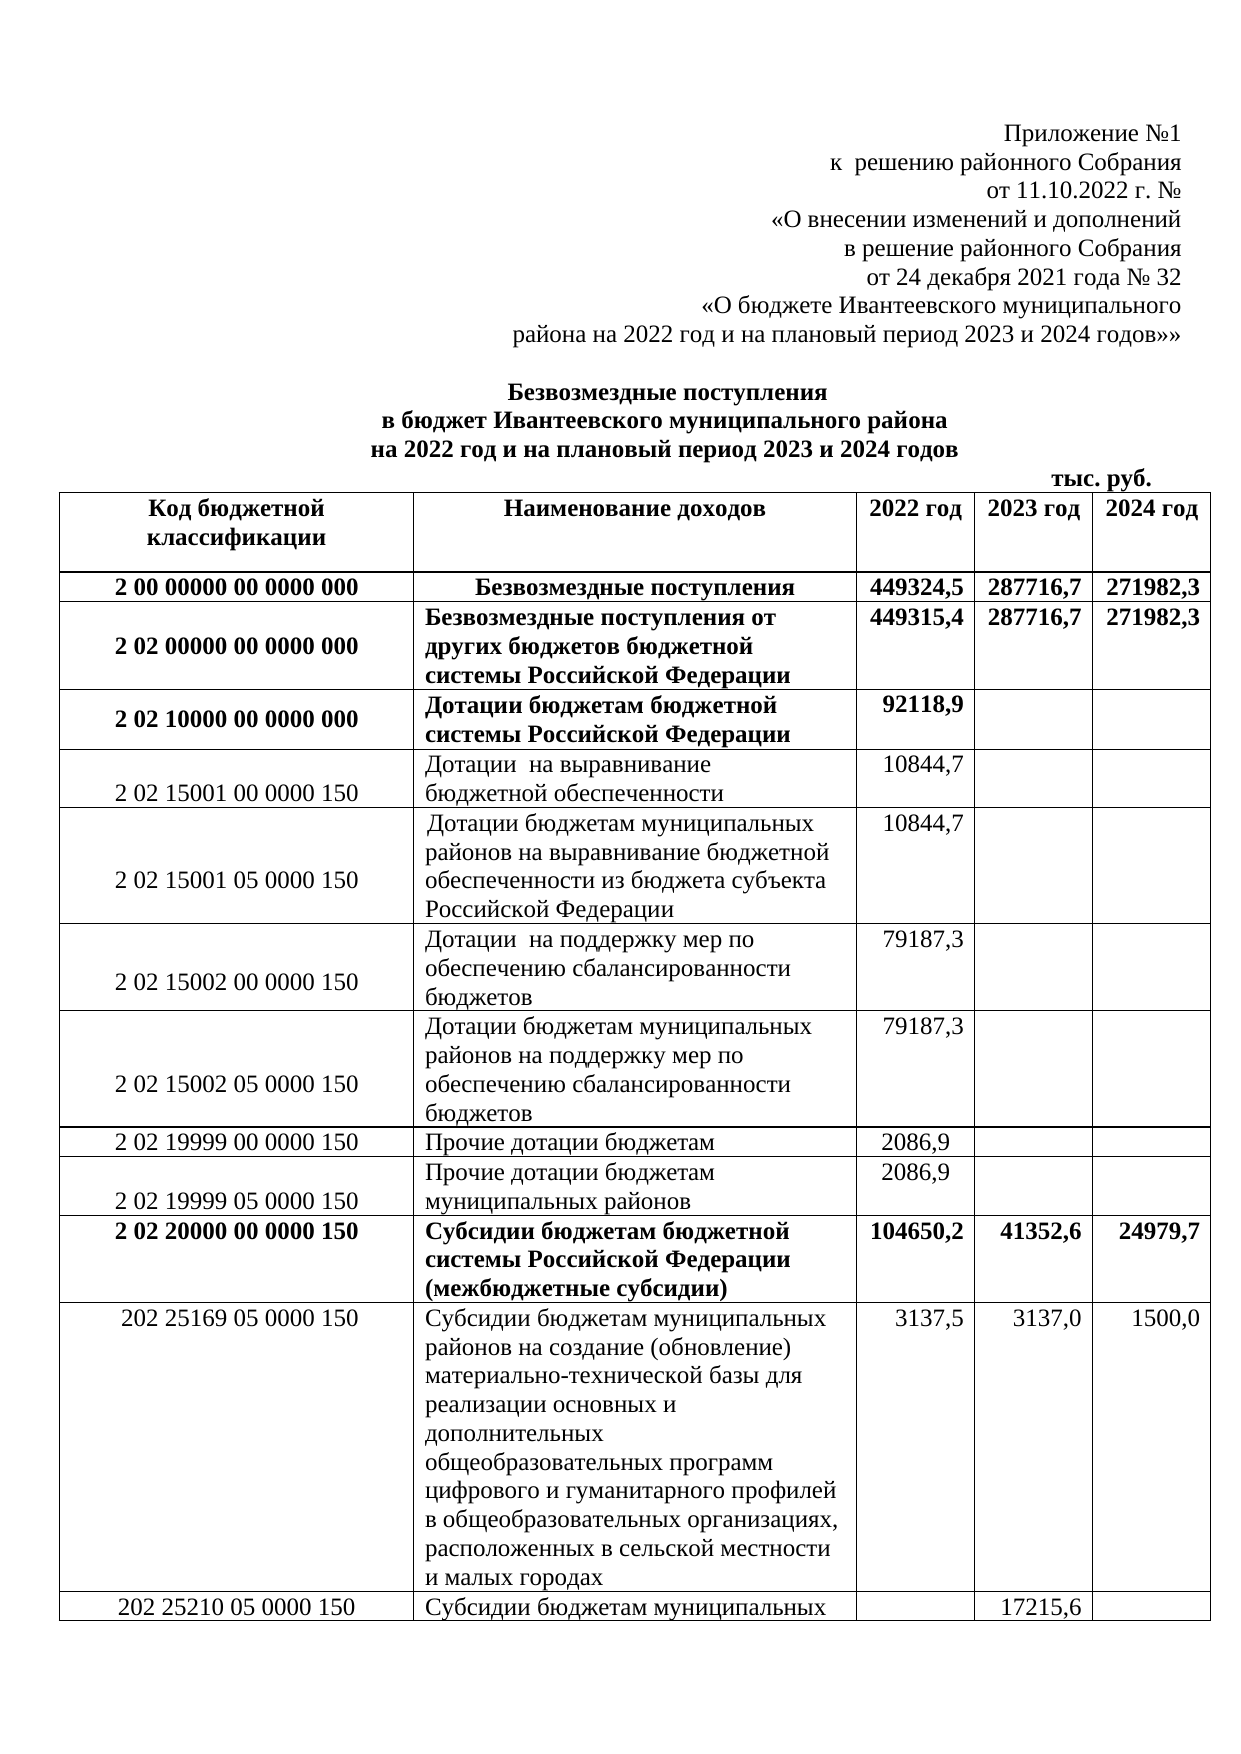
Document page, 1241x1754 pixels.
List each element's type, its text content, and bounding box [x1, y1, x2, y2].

table_cell Безвозмездные поступления от других бюджетов бюджетной системы Российской Федерации [414, 602, 856, 688]
table_cell [1093, 1592, 1210, 1620]
table_cell Дотации бюджетам бюджетной системы Российской Федерации [414, 690, 856, 748]
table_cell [60, 1592, 413, 1620]
table_header 2022 год [857, 493, 974, 571]
text к решению районного Собрания [177, 147, 1181, 176]
table_cell [975, 808, 1092, 923]
table_cell [975, 750, 1092, 807]
table_header Наименование доходов [414, 493, 856, 571]
table_cell 2086,9 [857, 1157, 974, 1215]
table_cell 2 02 20000 00 0000 150 [60, 1216, 413, 1302]
table_cell 449324,5 [857, 573, 974, 601]
table_cell [1093, 1157, 1210, 1215]
text района на 2022 год и на плановый период 2023 и 2024 годов»» [177, 319, 1181, 348]
table_cell 287716,7 [975, 602, 1092, 688]
table_cell [975, 1157, 1092, 1215]
table_cell [857, 1592, 974, 1620]
table_cell 2 02 15001 05 0000 150 [60, 808, 413, 923]
table_cell 2 02 15002 00 0000 150 [60, 924, 413, 1010]
table_cell [975, 1011, 1092, 1126]
table_cell 24979,7 [1093, 1216, 1210, 1302]
table_cell 2 02 15001 00 0000 150 [60, 750, 413, 807]
text в решение районного Собрания [177, 233, 1181, 262]
table_cell 2 02 00000 00 0000 000 [60, 602, 413, 688]
table_cell Прочие дотации бюджетам муниципальных районов [414, 1157, 856, 1215]
table_cell 3137,0 [975, 1303, 1092, 1591]
text Приложение №1 [177, 118, 1181, 147]
table_cell 10844,7 [857, 750, 974, 807]
table_cell Дотации на выравнивание бюджетной обеспеченности [414, 750, 856, 807]
table_header 2023 год [975, 493, 1092, 571]
table_cell 79187,3 [857, 924, 974, 1010]
text от 11.10.2022 г. № [177, 176, 1181, 204]
table_cell 2 02 15002 05 0000 150 [60, 1011, 413, 1126]
table_cell Дотации бюджетам муниципальных районов на выравнивание бюджетной обеспеченности из бюджета субъекта Российской Федерации [414, 808, 856, 923]
table_cell 10844,7 [857, 808, 974, 923]
table_cell 41352,6 [975, 1216, 1092, 1302]
table_cell 104650,2 [857, 1216, 974, 1302]
table_cell Дотации бюджетам муниципальных районов на поддержку мер по обеспечению сбалансированности бюджетов [414, 1011, 856, 1126]
table_cell Прочие дотации бюджетам [414, 1128, 856, 1156]
table_cell 2 02 10000 00 0000 000 [60, 690, 413, 748]
text Безвозмездные поступления [177, 377, 1152, 406]
text «О внесении изменений и дополнений [177, 204, 1181, 233]
table_cell 17215,6 [975, 1592, 1092, 1620]
table_cell [1093, 690, 1210, 748]
table_cell [1093, 808, 1210, 923]
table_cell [414, 1592, 856, 1620]
text «О бюджете Ивантеевского муниципального [177, 291, 1181, 319]
text тыс. руб. [988, 463, 1152, 492]
table_cell 3137,5 [857, 1303, 974, 1591]
table_cell 2 00 00000 00 0000 000 [60, 573, 413, 601]
table_header 2024 год [1093, 493, 1210, 571]
table_cell 2086,9 [857, 1128, 974, 1156]
table_cell [975, 1128, 1092, 1156]
table_cell [975, 690, 1092, 748]
table_cell Субсидии бюджетам бюджетной системы Российской Федерации (межбюджетные субсидии) [414, 1216, 856, 1302]
table_cell Безвозмездные поступления [414, 573, 856, 601]
table_cell 92118,9 [857, 690, 974, 748]
text в бюджет Ивантеевского муниципального района [177, 406, 1152, 434]
table_cell [1093, 750, 1210, 807]
table_cell [1093, 924, 1210, 1010]
table_header Код бюджетной классификации [60, 493, 413, 571]
table_cell Субсидии бюджетам муниципальных районов на создание (обновление) материально-технической базы для реализации основных и дополнительных общеобразовательных программ цифрового и гуманитарного профилей в общеобразовательных организациях, расположенных в сельской местности и малых городах [414, 1303, 856, 1591]
table_cell [1093, 1011, 1210, 1126]
table_cell 1500,0 [1093, 1303, 1210, 1591]
table_cell [1093, 1128, 1210, 1156]
table_cell 287716,7 [975, 573, 1092, 601]
table_cell 271982,3 [1093, 573, 1210, 601]
table_cell 271982,3 [1093, 602, 1210, 688]
table_cell 449315,4 [857, 602, 974, 688]
table_cell 79187,3 [857, 1011, 974, 1126]
table_cell Дотации на поддержку мер по обеспечению сбалансированности бюджетов [414, 924, 856, 1010]
table_cell 2 02 19999 00 0000 150 [60, 1128, 413, 1156]
text на 2022 год и на плановый период 2023 и 2024 годов [177, 434, 1152, 463]
text от 24 декабря 2021 года № 32 [177, 262, 1181, 291]
table_cell 2 02 19999 05 0000 150 [60, 1157, 413, 1215]
table_cell 202 25169 05 0000 150 [60, 1303, 413, 1591]
table_cell [975, 924, 1092, 1010]
